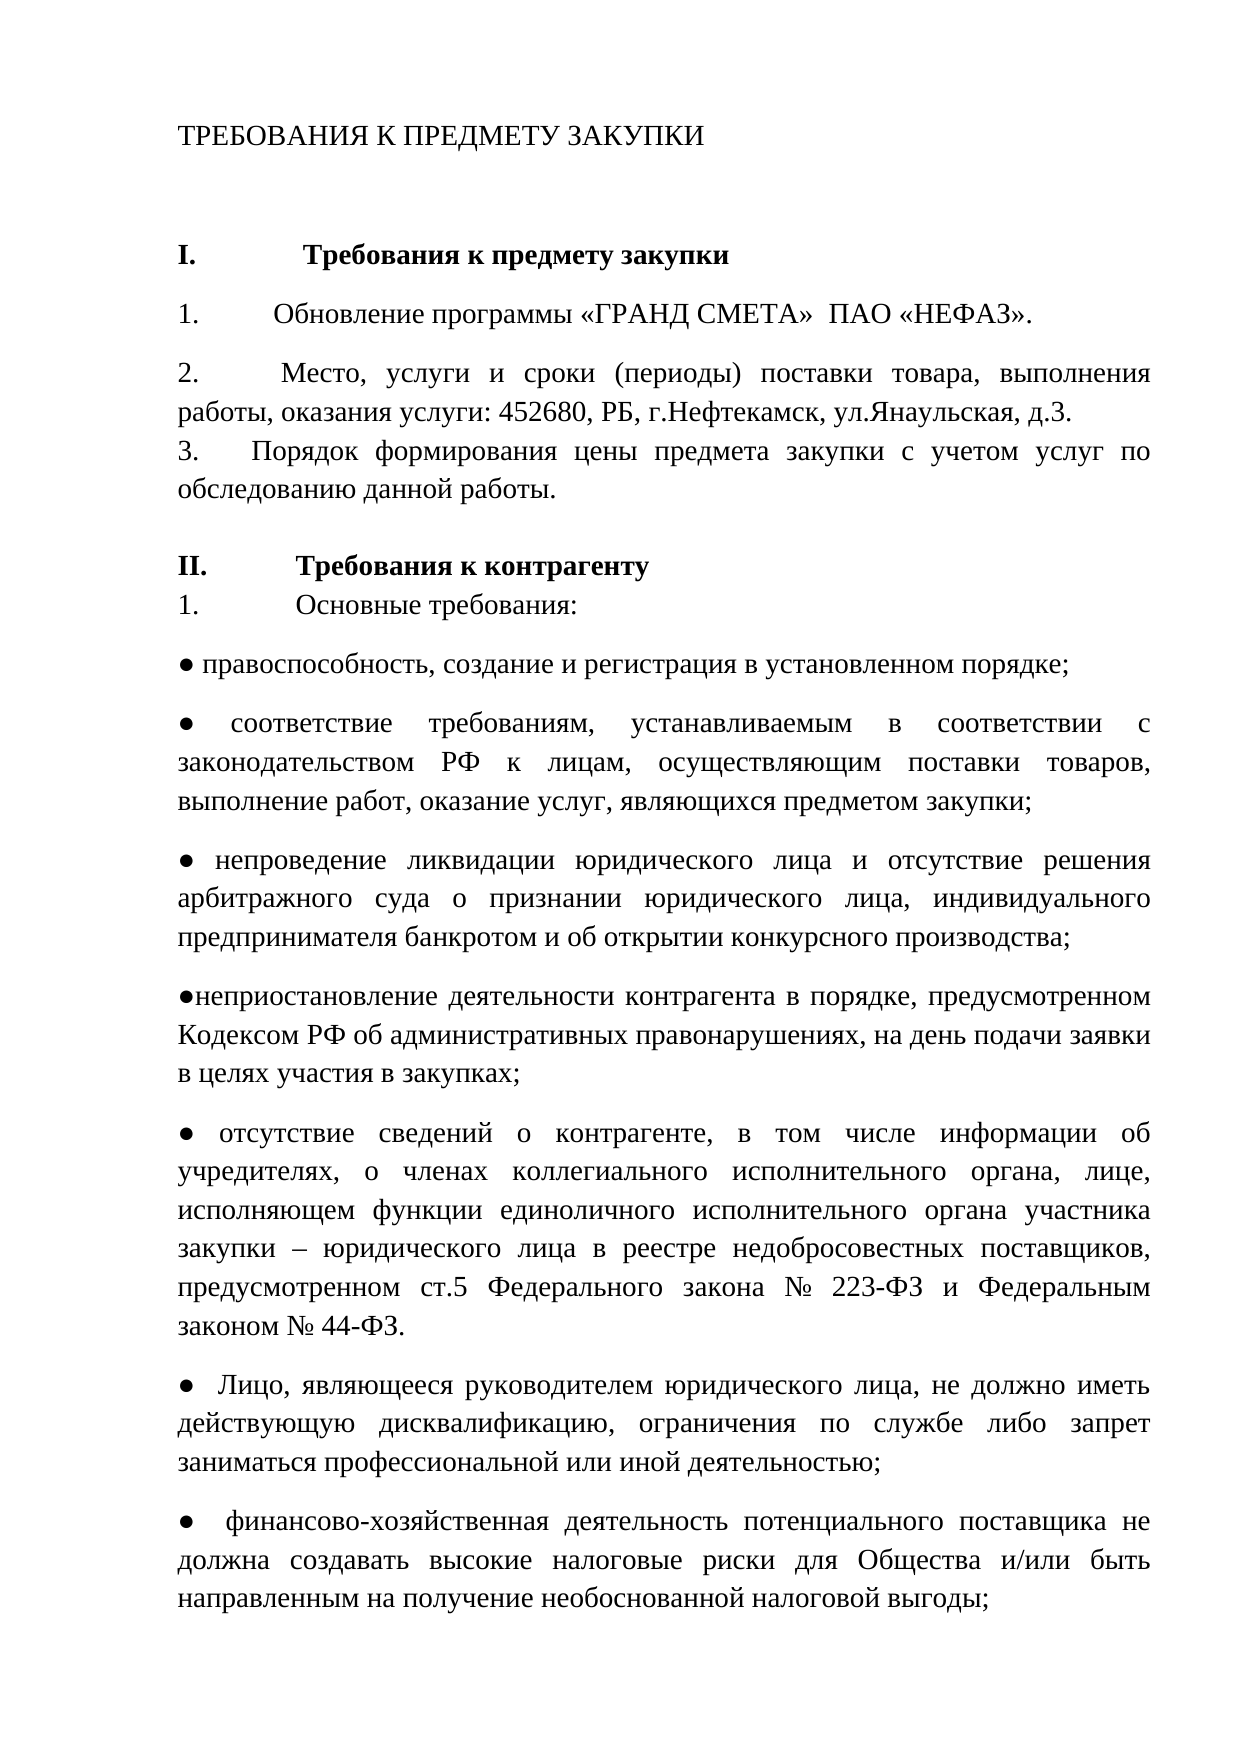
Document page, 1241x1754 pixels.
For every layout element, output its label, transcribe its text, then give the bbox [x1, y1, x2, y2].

text ● отсутствие сведений о контрагенте, в том числе информации об учредителях, о членах коллегиального исполнительного органа, лице, исполняющем функции единоличного исполнительного органа участника закупки – юридического лица в реестре недобросовестных поставщиков, предусмотренном ст.5 Федерального закона № 223-ФЗ и Федеральным законом № 44-ФЗ. [177, 1115, 1152, 1341]
list 2. Место, услуги и сроки (периоды) поставки товара, выполнения работы, оказания услуги: 452680, РБ, г.Нефтекамск, ул.Янаульская, д.3. [177, 356, 1152, 428]
text ТРЕБОВАНИЯ К ПРЕДМЕТУ ЗАКУПКИ [177, 118, 1152, 152]
text ● правоспособность, создание и регистрация в установленном порядке; [177, 646, 1152, 680]
list Требования к предмету закупки [177, 237, 1152, 270]
list Требования к контрагенту [177, 548, 1152, 582]
list Основные требования: [177, 587, 1152, 620]
text 1. Обновление программы «ГРАНД СМЕТА» ПАО «НЕФАЗ». [177, 296, 1152, 330]
list 3. Порядок формирования цены предмета закупки с учетом услуг по обследованию данной работы. [177, 433, 1152, 505]
text ● финансово-хозяйственная деятельность потенциального поставщика не должна создавать высокие налоговые риски для Общества и/или быть направленным на получение необоснованной налоговой выгоды; [177, 1503, 1152, 1614]
text ● соответствие требованиям, устанавливаемым в соответствии с законодательством РФ к лицам, осуществляющим поставки товаров, выполнение работ, оказание услуг, являющихся предметом закупки; [177, 706, 1152, 816]
text ● непроведение ликвидации юридического лица и отсутствие решения арбитражного суда о признании юридического лица, индивидуального предпринимателя банкротом и об открытии конкурсного производства; [177, 842, 1152, 953]
text ● Лицо, являющееся руководителем юридического лица, не должно иметь действующую дисквалификацию, ограничения по службе либо запрет заниматься профессиональной или иной деятельностью; [177, 1367, 1152, 1478]
text ●неприостановление деятельности контрагента в порядке, предусмотренном Кодексом РФ об административных правонарушениях, на день подачи заявки в целях участия в закупках; [177, 978, 1152, 1089]
